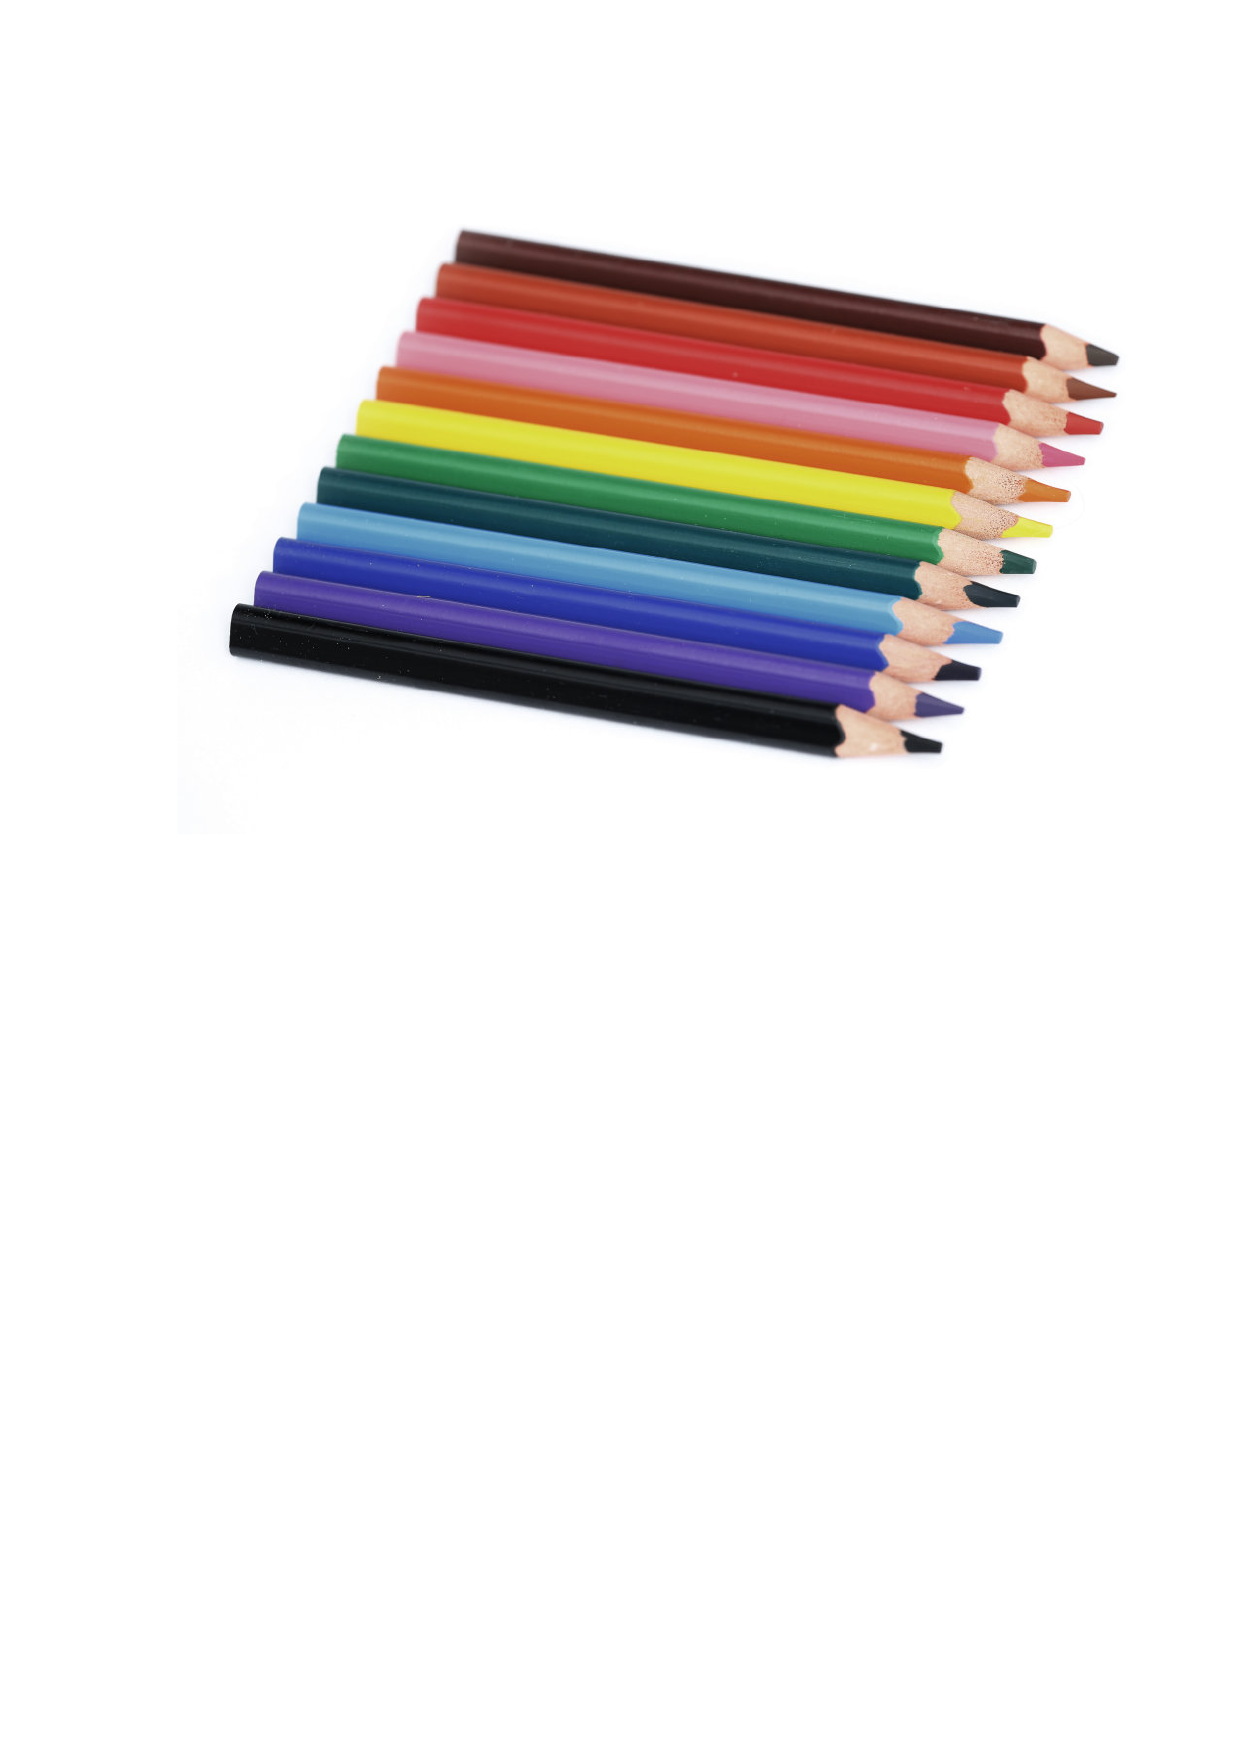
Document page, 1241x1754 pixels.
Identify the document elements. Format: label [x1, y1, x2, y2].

picture [177, 165, 1180, 834]
